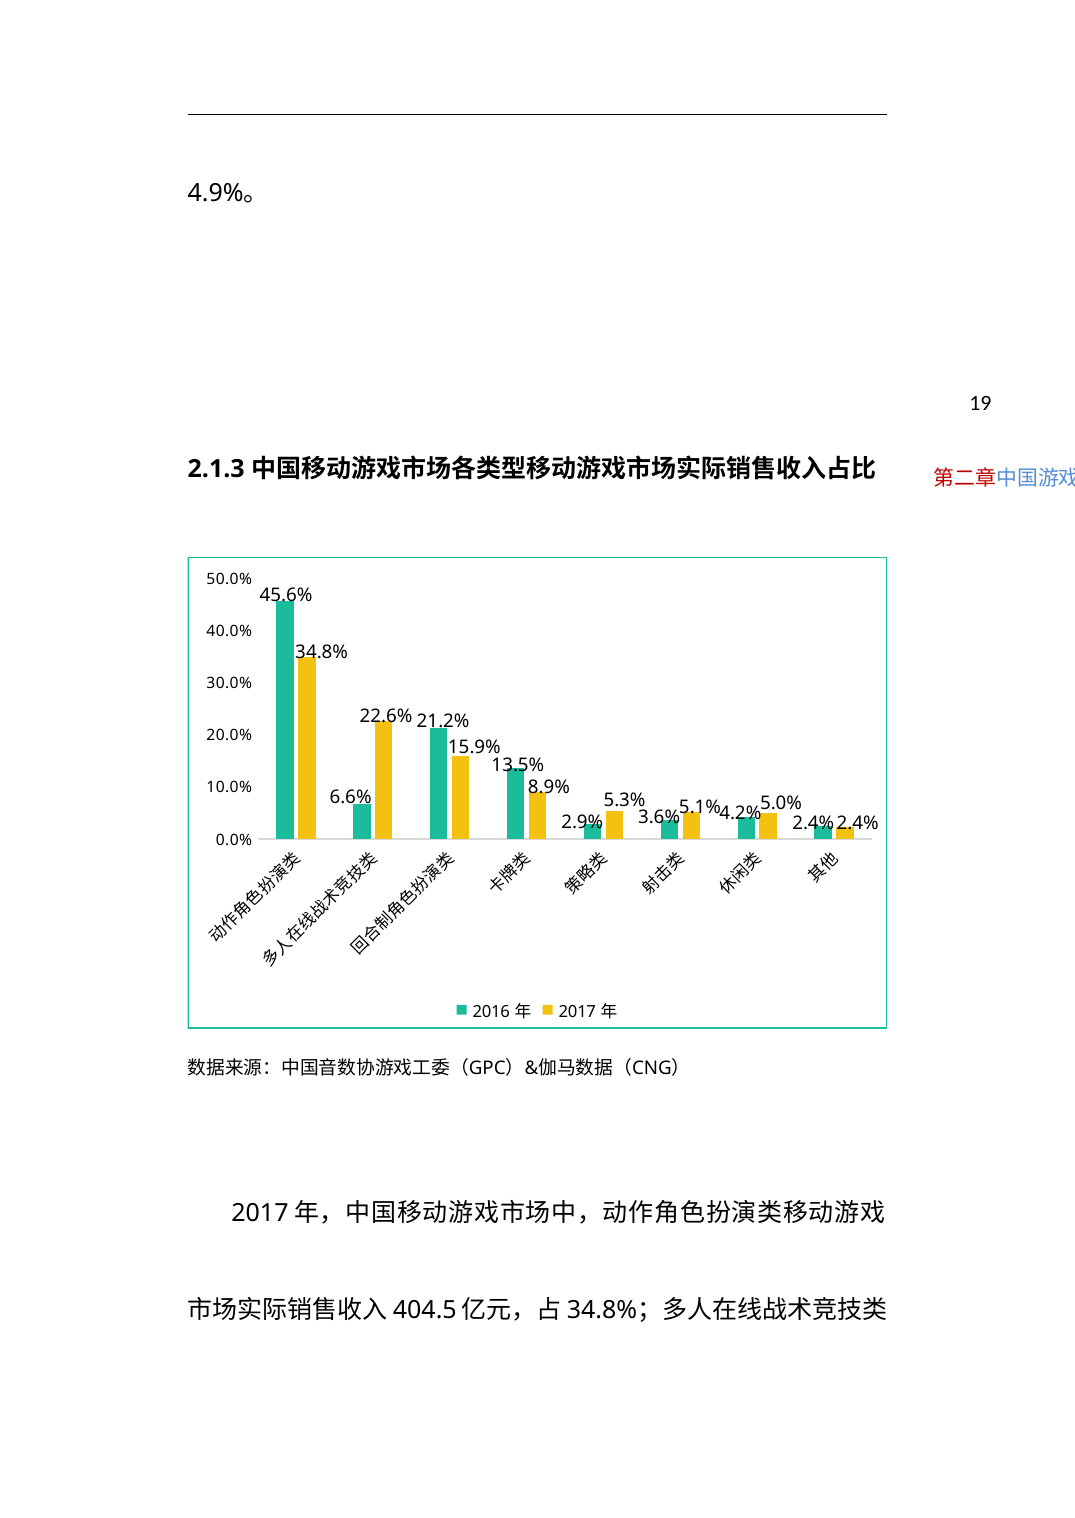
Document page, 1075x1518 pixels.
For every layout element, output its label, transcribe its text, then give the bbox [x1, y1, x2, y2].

text 数据来源：中国音数协游戏工委（GPC）&伽马数据（CNG） [187, 1050, 887, 1083]
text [187, 158, 887, 223]
subtitle 2.1.3 中国移动游戏市场各类型移动游戏市场实际销售收入占比 [187, 434, 887, 499]
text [187, 1178, 887, 1341]
